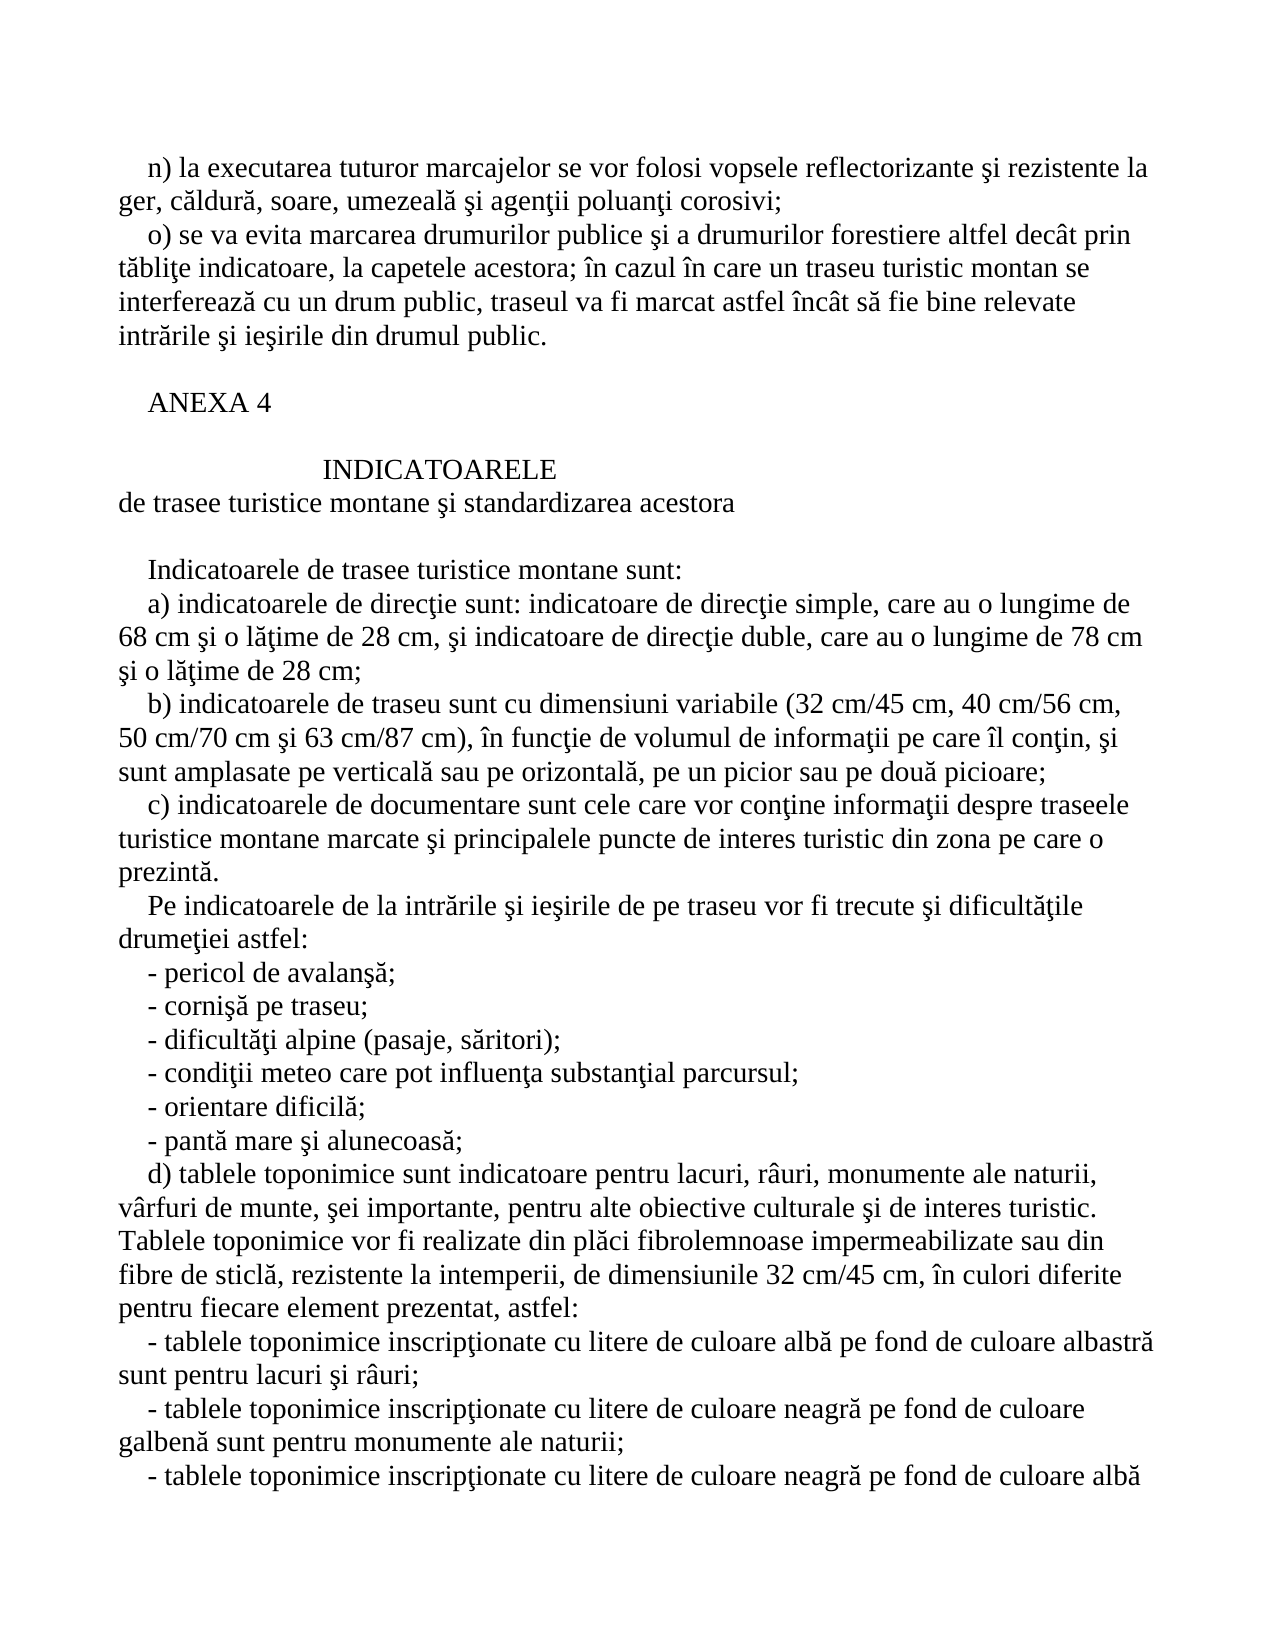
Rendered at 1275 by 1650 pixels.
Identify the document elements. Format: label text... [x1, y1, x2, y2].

text a) indicatoarele de direcţie sunt: indicatoare de direcţie simple, care au o lungime de 68 cm şi o lăţime de 28 cm, şi indicatoare de direcţie duble, care au o lungime de 78 cm şi o lăţime de 28 cm; [118, 586, 1157, 687]
text - tablele toponimice inscripţionate cu litere de culoare albă pe fond de culoare albastră sunt pentru lacuri şi râuri; [118, 1324, 1157, 1391]
text - condiţii meteo care pot influenţa substanţial parcursul; [118, 1056, 1157, 1089]
text d) tablele toponimice sunt indicatoare pentru lacuri, râuri, monumente ale naturii, vârfuri de munte, şei importante, pentru alte obiective culturale şi de interes turistic. Tablele toponimice vor fi realizate din plăci fibrolemnoase impermeabilizate sau din fibre de sticlă, rezistente la intemperii, de dimensiunile 32 cm/45 cm, în culori diferite pentru fiecare element prezentat, astfel: [118, 1156, 1157, 1324]
text Pe indicatoarele de la intrările şi ieşirile de pe traseu vor fi trecute şi dificultăţile drumeţiei astfel: [118, 888, 1157, 955]
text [118, 1458, 1157, 1492]
text - pantă mare şi alunecoasă; [118, 1123, 1157, 1156]
text de trasee turistice montane şi standardizarea acestora [118, 485, 1157, 519]
text c) indicatoarele de documentare sunt cele care vor conţine informaţii despre traseele turistice montane marcate şi principalele puncte de interes turistic din zona pe care o prezintă. [118, 787, 1157, 888]
text b) indicatoarele de traseu sunt cu dimensiuni variabile (32 cm/45 cm, 40 cm/56 cm, 50 cm/70 cm şi 63 cm/87 cm), în funcţie de volumul de informaţii pe care îl conţin, şi sunt amplasate pe verticală sau pe orizontală, pe un picior sau pe două picioare; [118, 687, 1157, 787]
text ANEXA 4 [118, 385, 1157, 418]
text - tablele toponimice inscripţionate cu litere de culoare neagră pe fond de culoare galbenă sunt pentru monumente ale naturii; [118, 1391, 1157, 1458]
text - dificultăţi alpine (pasaje, săritori); [118, 1022, 1157, 1056]
text n) la executarea tuturor marcajelor se vor folosi vopsele reflectorizante şi rezistente la ger, căldură, soare, umezeală şi agenţii poluanţi corosivi; [118, 150, 1157, 217]
text Indicatoarele de trasee turistice montane sunt: [118, 552, 1157, 586]
text - cornişă pe traseu; [118, 988, 1157, 1022]
text o) se va evita marcarea drumurilor publice şi a drumurilor forestiere altfel decât prin tăbliţe indicatoare, la capetele acestora; în cazul în care un traseu turistic montan se interferează cu un drum public, traseul va fi marcat astfel încât să fie bine relevate intrările şi ieşirile din drumul public. [118, 217, 1157, 351]
text - pericol de avalanşă; [118, 955, 1157, 988]
text - orientare dificilă; [118, 1089, 1157, 1123]
text INDICATOARELE [118, 452, 1157, 485]
